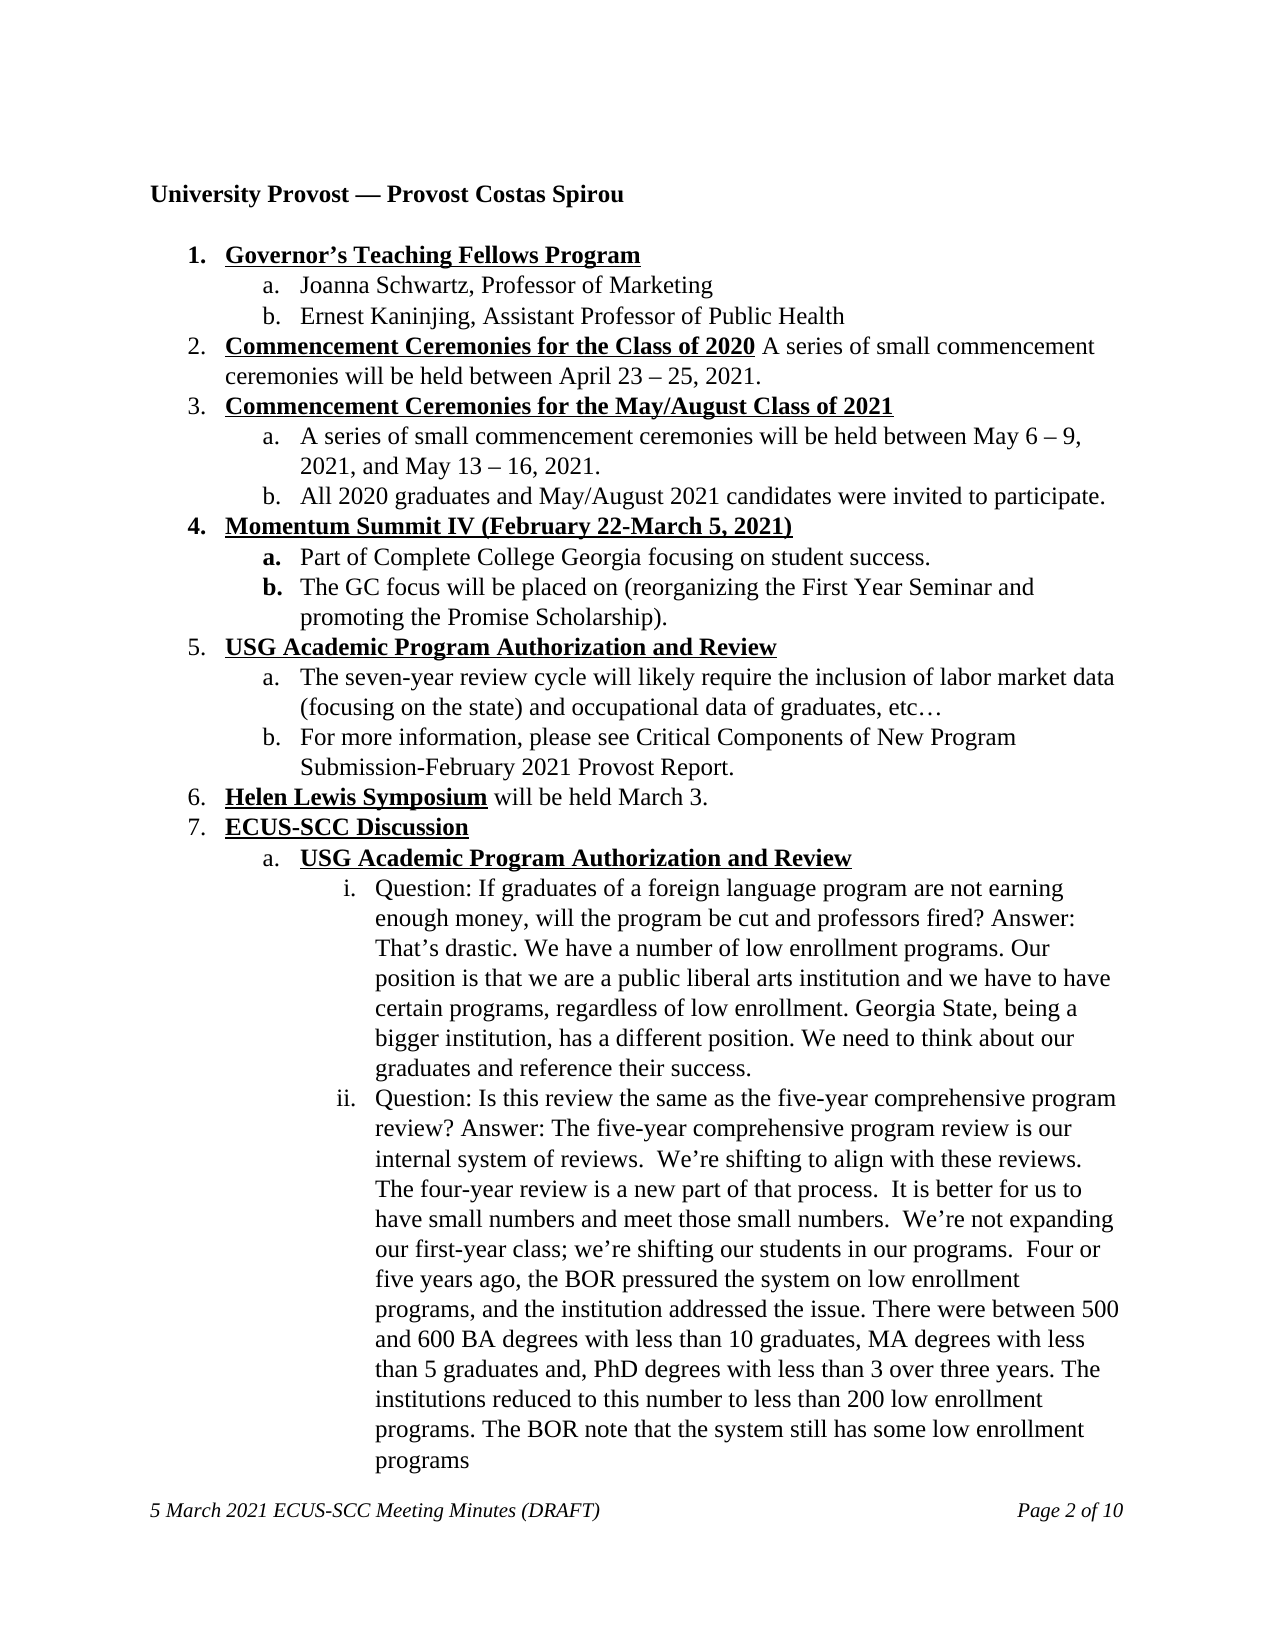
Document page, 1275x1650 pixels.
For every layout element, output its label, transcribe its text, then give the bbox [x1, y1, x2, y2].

list Momentum Summit IV (February 22-March 5, 2021) [187, 511, 1125, 540]
list The GC focus will be placed on (reorganizing the First Year Seminar and promoting the Promise Scholarship). [262, 572, 1125, 631]
list A series of small commencement ceremonies will be held between May 6 – 9, 2021, and May 13 – 16, 2021. [262, 421, 1125, 480]
list USG Academic Program Authorization and Review [262, 843, 1125, 871]
list Commencement Ceremonies for the Class of 2020 A series of small commencement ceremonies will be held between April 23 – 25, 2021. [187, 331, 1125, 390]
list Governor’s Teaching Fellows Program [187, 241, 1125, 269]
list Joanna Schwartz, Professor of Marketing [262, 271, 1125, 299]
list Question: If graduates of a foreign language program are not earning enough money, will the program be cut and professors fired? Answer: That’s drastic. We have a number of low enrollment programs. Our position is that we are a public liberal arts institution and we have to have certain programs, regardless of low enrollment. Georgia State, being a bigger institution, has a different position. We need to think about our graduates and reference their success. [356, 873, 1125, 1082]
list For more information, please see Critical Components of New Program Submission-February 2021 Provost Report. [262, 722, 1125, 781]
list USG Academic Program Authorization and Review [187, 632, 1125, 661]
list The seven-year review cycle will likely require the inclusion of labor market data (focusing on the state) and occupational data of graduates, etc… [262, 662, 1125, 721]
list Question: Is this review the same as the five-year comprehensive program review? Answer: The five-year comprehensive program review is our internal system of reviews. We’re shifting to align with these reviews. The four-year review is a new part of that process. It is better for us to have small numbers and meet those small numbers. We’re not expanding our first-year class; we’re shifting our students in our programs. Four or five years ago, the BOR pressured the system on low enrollment programs, and the institution addressed the issue. There were between 500 and 600 BA degrees with less than 10 graduates, MA degrees with less than 5 graduates and, PhD degrees with less than 3 over three years. The institutions reduced to this number to less than 200 low enrollment programs. The BOR note that the system still has some low enrollment programs [356, 1083, 1125, 1473]
text University Provost — Provost Costas Spirou [150, 179, 1125, 207]
list Commencement Ceremonies for the May/August Class of 2021 [187, 391, 1125, 420]
list Ernest Kaninjing, Assistant Professor of Public Health [262, 301, 1125, 329]
list All 2020 graduates and May/August 2021 candidates were invited to participate. [262, 481, 1125, 510]
list ECUS-SCC Discussion [187, 812, 1125, 841]
list Part of Complete College Georgia focusing on student success. [262, 542, 1125, 570]
list Helen Lewis Symposium will be held March 3. [187, 782, 1125, 811]
